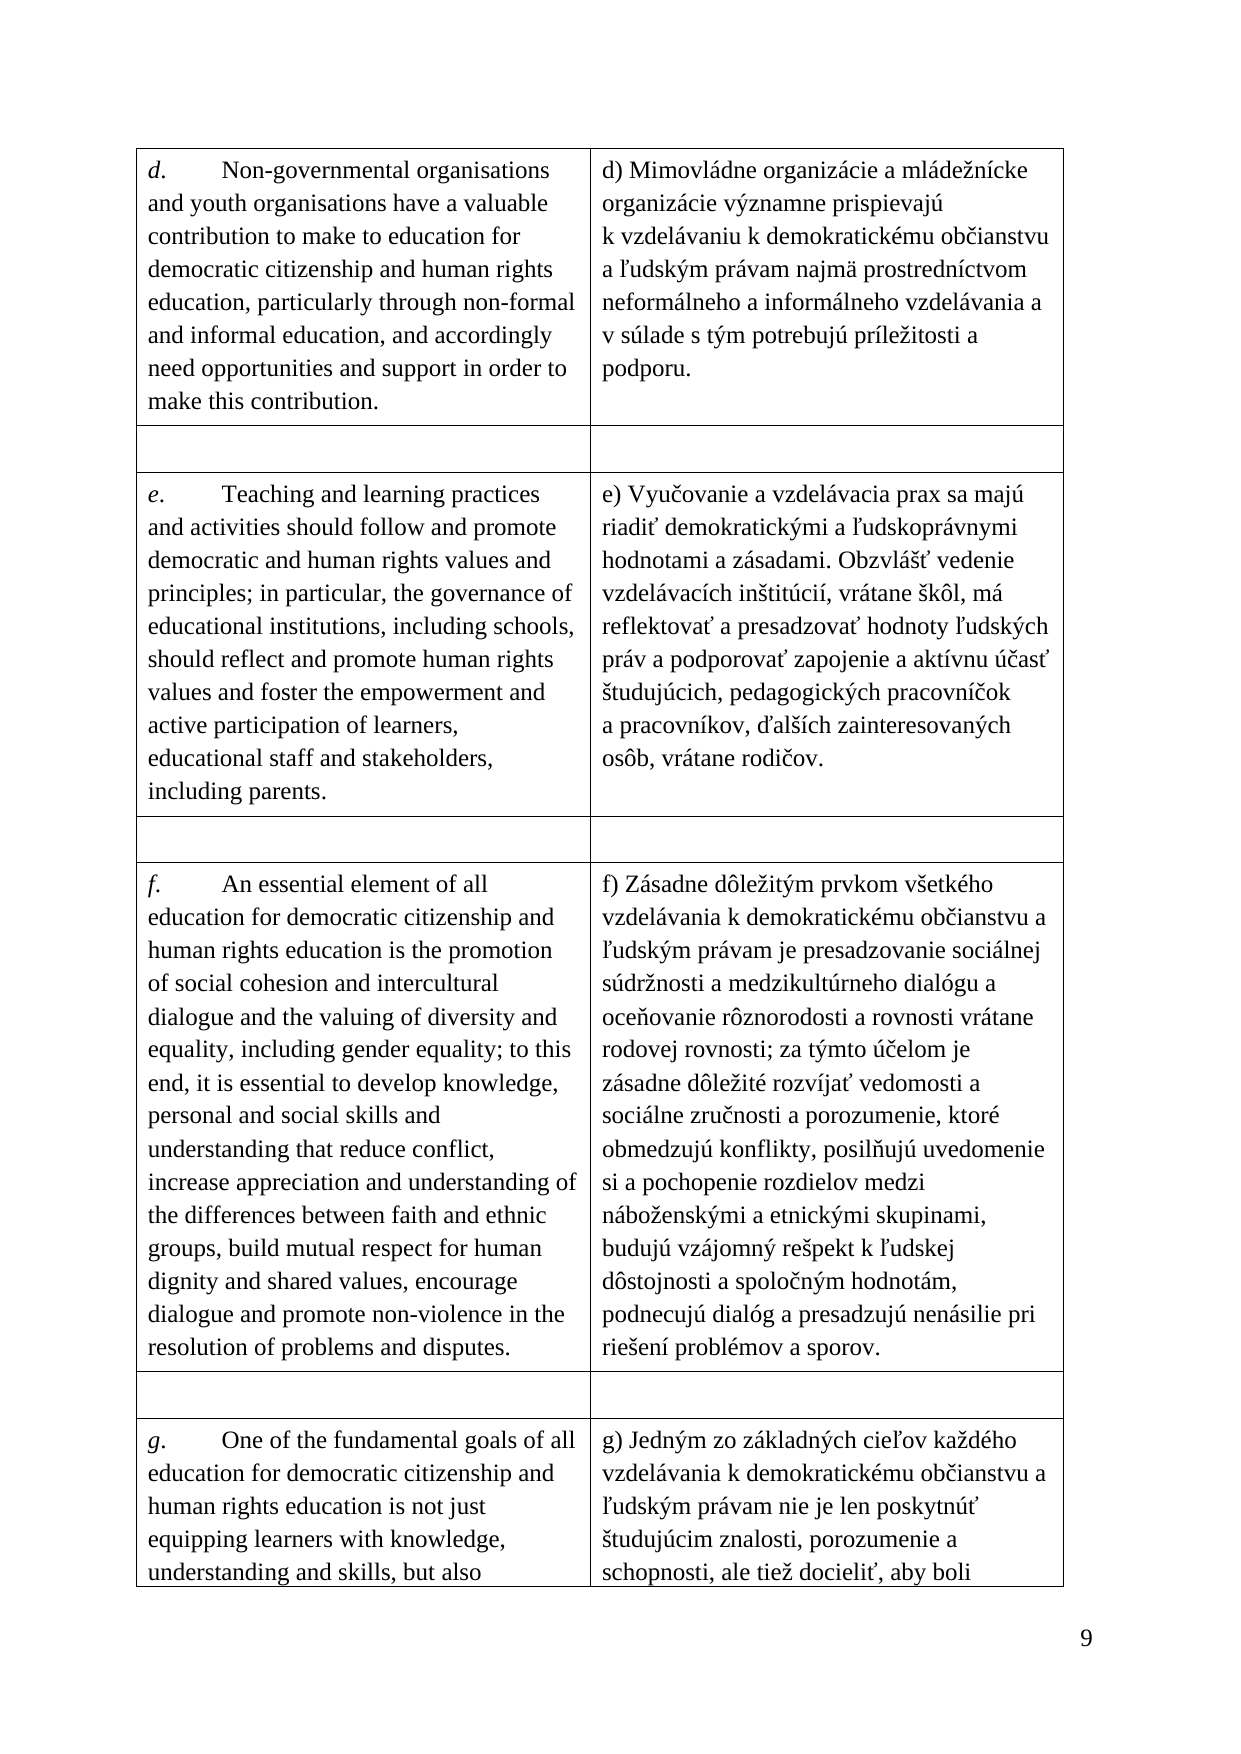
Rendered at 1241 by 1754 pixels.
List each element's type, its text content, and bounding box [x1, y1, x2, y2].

table_cell [591, 1372, 1063, 1418]
table_cell [591, 426, 1063, 472]
table_cell f) Zásadne dôležitým prvkom všetkého vzdelávania k demokratickému občianstvu a ľudským právam je presadzovanie sociálnej súdržnosti a medzikultúrneho dialógu a oceňovanie rôznorodosti a rovnosti vrátane rodovej rovnosti; za týmto účelom je zásadne dôležité rozvíjať vedomosti a sociálne zručnosti a porozumenie, ktoré obmedzujú konflikty, posilňujú uvedomenie si a pochopenie rozdielov medzi náboženskými a etnickými skupinami, budujú vzájomný rešpekt k ľudskej dôstojnosti a spoločným hodnotám, podnecujú dialóg a presadzujú nenásilie pri riešení problémov a sporov. [591, 863, 1063, 1371]
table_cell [137, 1419, 590, 1586]
table_cell [137, 817, 590, 862]
table_cell d. Non-governmental organisations and youth organisations have a valuable contribution to make to education for democratic citizenship and human rights education, particularly through non-formal and informal education, and accordingly need opportunities and support in order to make this contribution. [137, 149, 590, 425]
table_cell e) Vyučovanie a vzdelávacia prax sa majú riadiť demokratickými a ľudskoprávnymi hodnotami a zásadami. Obzvlášť vedenie vzdelávacích inštitúcií, vrátane škôl, má reflektovať a presadzovať hodnoty ľudských práv a podporovať zapojenie a aktívnu účasť študujúcich, pedagogických pracovníčok a pracovníkov, ďalších zainteresovaných osôb, vrátane rodičov. [591, 473, 1063, 816]
table_cell [137, 426, 590, 472]
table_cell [591, 1419, 1063, 1586]
table_cell d) Mimovládne organizácie a mládežnícke organizácie významne prispievajú k vzdelávaniu k demokratickému občianstvu a ľudským právam najmä prostredníctvom neformálneho a informálneho vzdelávania a v súlade s tým potrebujú príležitosti a podporu. [591, 149, 1063, 425]
table_cell f. An essential element of all education for democratic citizenship and human rights education is the promotion of social cohesion and intercultural dialogue and the valuing of diversity and equality, including gender equality; to this end, it is essential to develop knowledge, personal and social skills and understanding that reduce conflict, increase appreciation and understanding of the differences between faith and ethnic groups, build mutual respect for human dignity and shared values, encourage dialogue and promote non-violence in the resolution of problems and disputes. [137, 863, 590, 1371]
table_cell [591, 817, 1063, 862]
table_cell [137, 1372, 590, 1418]
table_cell e. Teaching and learning practices and activities should follow and promote democratic and human rights values and principles; in particular, the governance of educational institutions, including schools, should reflect and promote human rights values and foster the empowerment and active participation of learners, educational staff and stakeholders, including parents. [137, 473, 590, 816]
